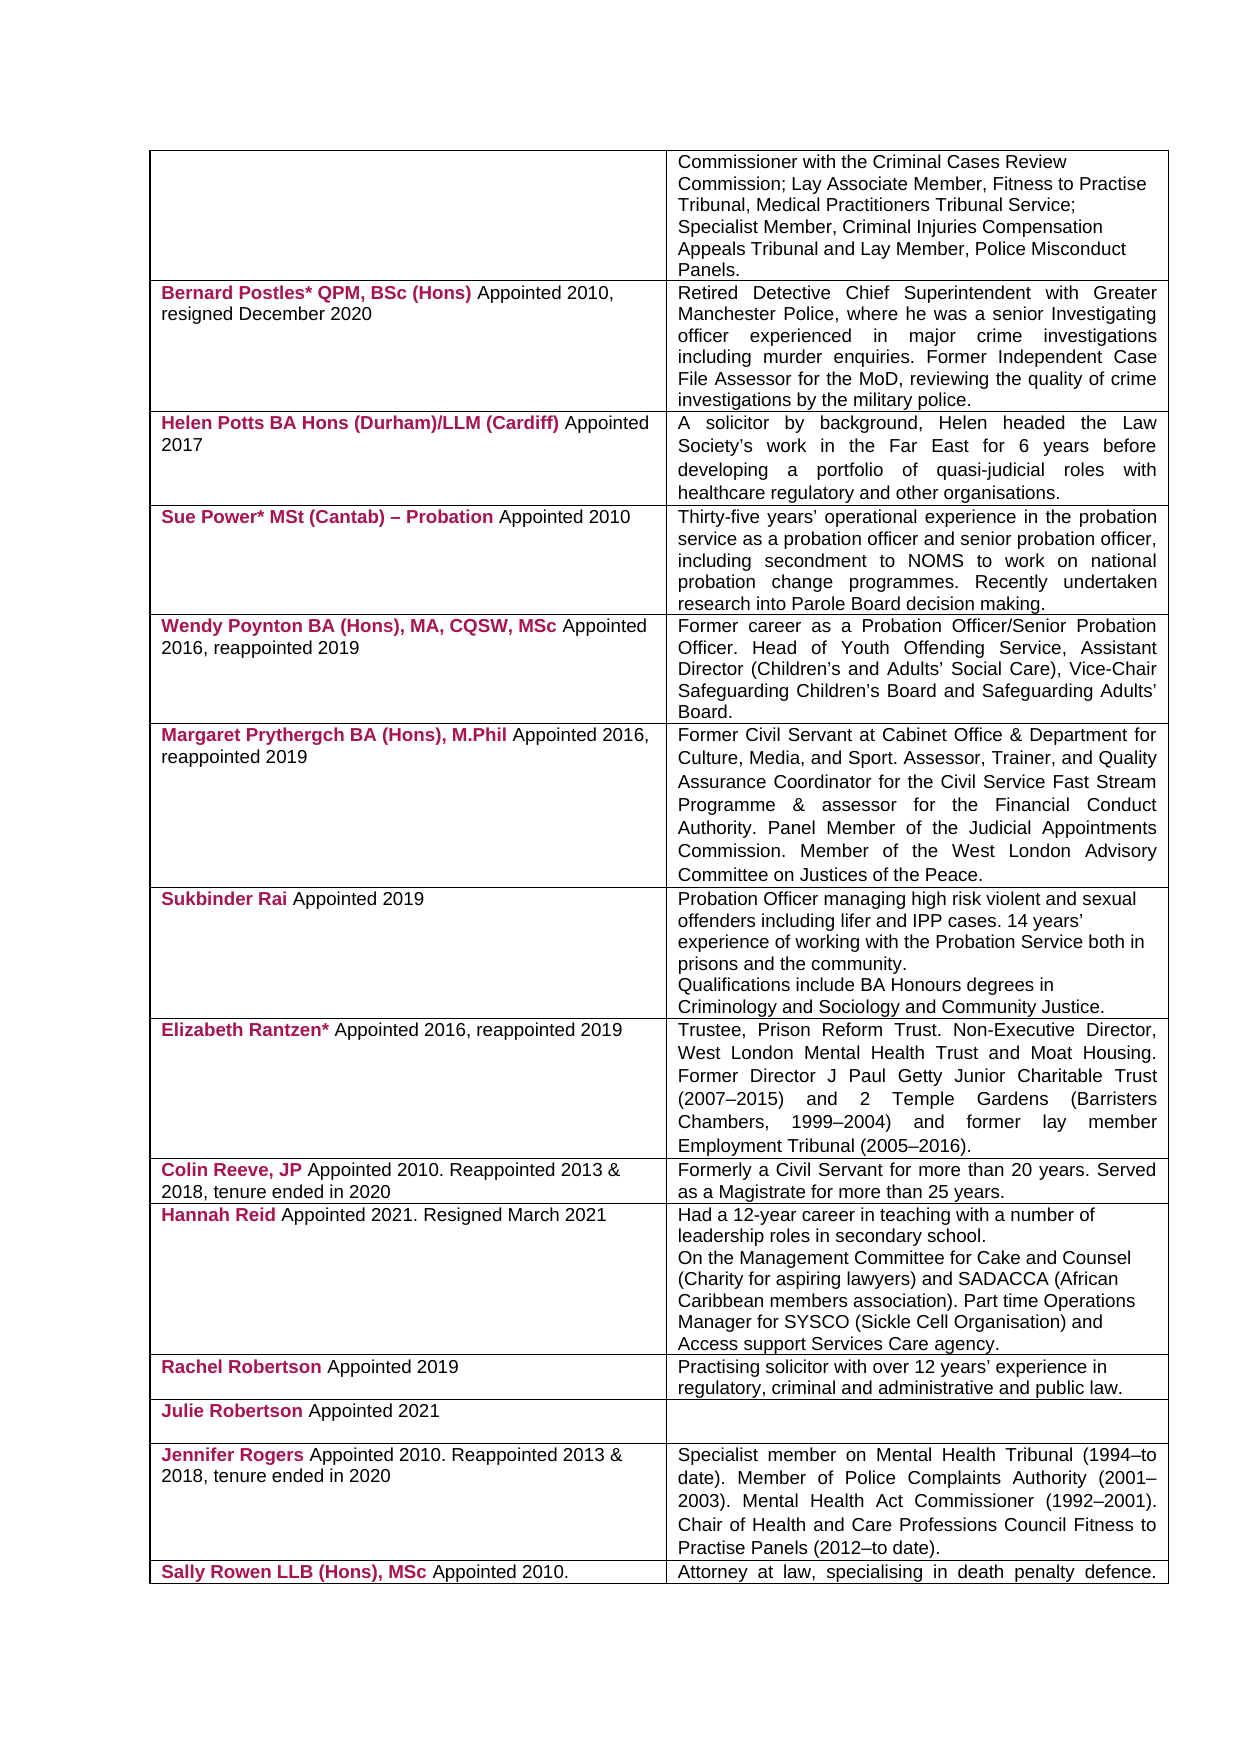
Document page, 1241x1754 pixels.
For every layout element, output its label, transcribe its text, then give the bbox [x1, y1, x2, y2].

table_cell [151, 1561, 666, 1583]
table_cell Practising solicitor with over 12 years’ experience in regulatory, criminal and administrative and public law. [667, 1355, 1168, 1398]
table_cell Formerly a Civil Servant for more than 20 years. Served as a Magistrate for more than 25 years. [667, 1159, 1168, 1202]
table_cell Julie Robertson Appointed 2021 [151, 1400, 666, 1443]
table_cell [667, 1400, 1168, 1443]
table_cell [667, 1561, 1168, 1583]
table_cell Bernard Postles* QPM, BSc (Hons) Appointed 2010, resigned December 2020 [151, 281, 666, 411]
table_cell Probation Officer managing high risk violent and sexual offenders including lifer and IPP cases. 14 years’ experience of working with the Probation Service both in prisons and the community. Qualifications include BA Honours degrees in Criminology and Sociology and Community Justice. [667, 888, 1168, 1017]
table_cell Colin Reeve, JP Appointed 2010. Reappointed 2013 & 2018, tenure ended in 2020 [151, 1159, 666, 1202]
table_cell Elizabeth Rantzen* Appointed 2016, reappointed 2019 [151, 1019, 666, 1158]
table_cell Former career as a Probation Officer/Senior Probation Officer. Head of Youth Offending Service, Assistant Director (Children’s and Adults’ Social Care), Vice-Chair Safeguarding Children’s Board and Safeguarding Adults’ Board. [667, 615, 1168, 723]
table_cell Margaret Prythergch BA (Hons), M.Phil Appointed 2016, reappointed 2019 [151, 724, 666, 887]
table_cell A solicitor by background, Helen headed the Law Society’s work in the Far East for 6 years before developing a portfolio of quasi-judicial roles with healthcare regulatory and other organisations. [667, 412, 1168, 505]
table_cell Sukbinder Rai Appointed 2019 [151, 888, 666, 1017]
table_cell Trustee, Prison Reform Trust. Non-Executive Director, West London Mental Health Trust and Moat Housing. Former Director J Paul Getty Junior Charitable Trust (2007–2015) and 2 Temple Gardens (Barristers Chambers, 1999–2004) and former lay member Employment Tribunal (2005–2016). [667, 1019, 1168, 1158]
table_cell Had a 12-year career in teaching with a number of leadership roles in secondary school. On the Management Committee for Cake and Counsel (Charity for aspiring lawyers) and SADACCA (African Caribbean members association). Part time Operations Manager for SYSCO (Sickle Cell Organisation) and Access support Services Care agency. [667, 1204, 1168, 1354]
table_cell Specialist member on Mental Health Tribunal (1994–to date). Member of Police Complaints Authority (2001– 2003). Mental Health Act Commissioner (1992–2001). Chair of Health and Care Professions Council Fitness to Practise Panels (2012–to date). [667, 1444, 1168, 1560]
table_cell Sue Power* MSt (Cantab) – Probation Appointed 2010 [151, 506, 666, 614]
table_cell Former Civil Servant at Cabinet Office & Department for Culture, Media, and Sport. Assessor, Trainer, and Quality Assurance Coordinator for the Civil Service Fast Stream Programme & assessor for the Financial Conduct Authority. Panel Member of the Judicial Appointments Commission. Member of the West London Advisory Committee on Justices of the Peace. [667, 724, 1168, 887]
table_cell Retired Detective Chief Superintendent with Greater Manchester Police, where he was a senior Investigating officer experienced in major crime investigations including murder enquiries. Former Independent Case File Assessor for the MoD, reviewing the quality of crime investigations by the military police. [667, 281, 1168, 411]
table_cell Thirty-five years’ operational experience in the probation service as a probation officer and senior probation officer, including secondment to NOMS to work on national probation change programmes. Recently undertaken research into Parole Board decision making. [667, 506, 1168, 614]
table_cell Helen Potts BA Hons (Durham)/LLM (Cardiff) Appointed 2017 [151, 412, 666, 505]
table_cell Jennifer Rogers Appointed 2010. Reappointed 2013 & 2018, tenure ended in 2020 [151, 1444, 666, 1560]
table_cell Hannah Reid Appointed 2021. Resigned March 2021 [151, 1204, 666, 1354]
table_cell Rachel Robertson Appointed 2019 [151, 1355, 666, 1398]
table_cell Wendy Poynton BA (Hons), MA, CQSW, MSc Appointed 2016, reappointed 2019 [151, 615, 666, 723]
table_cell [667, 151, 1168, 280]
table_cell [151, 151, 666, 280]
